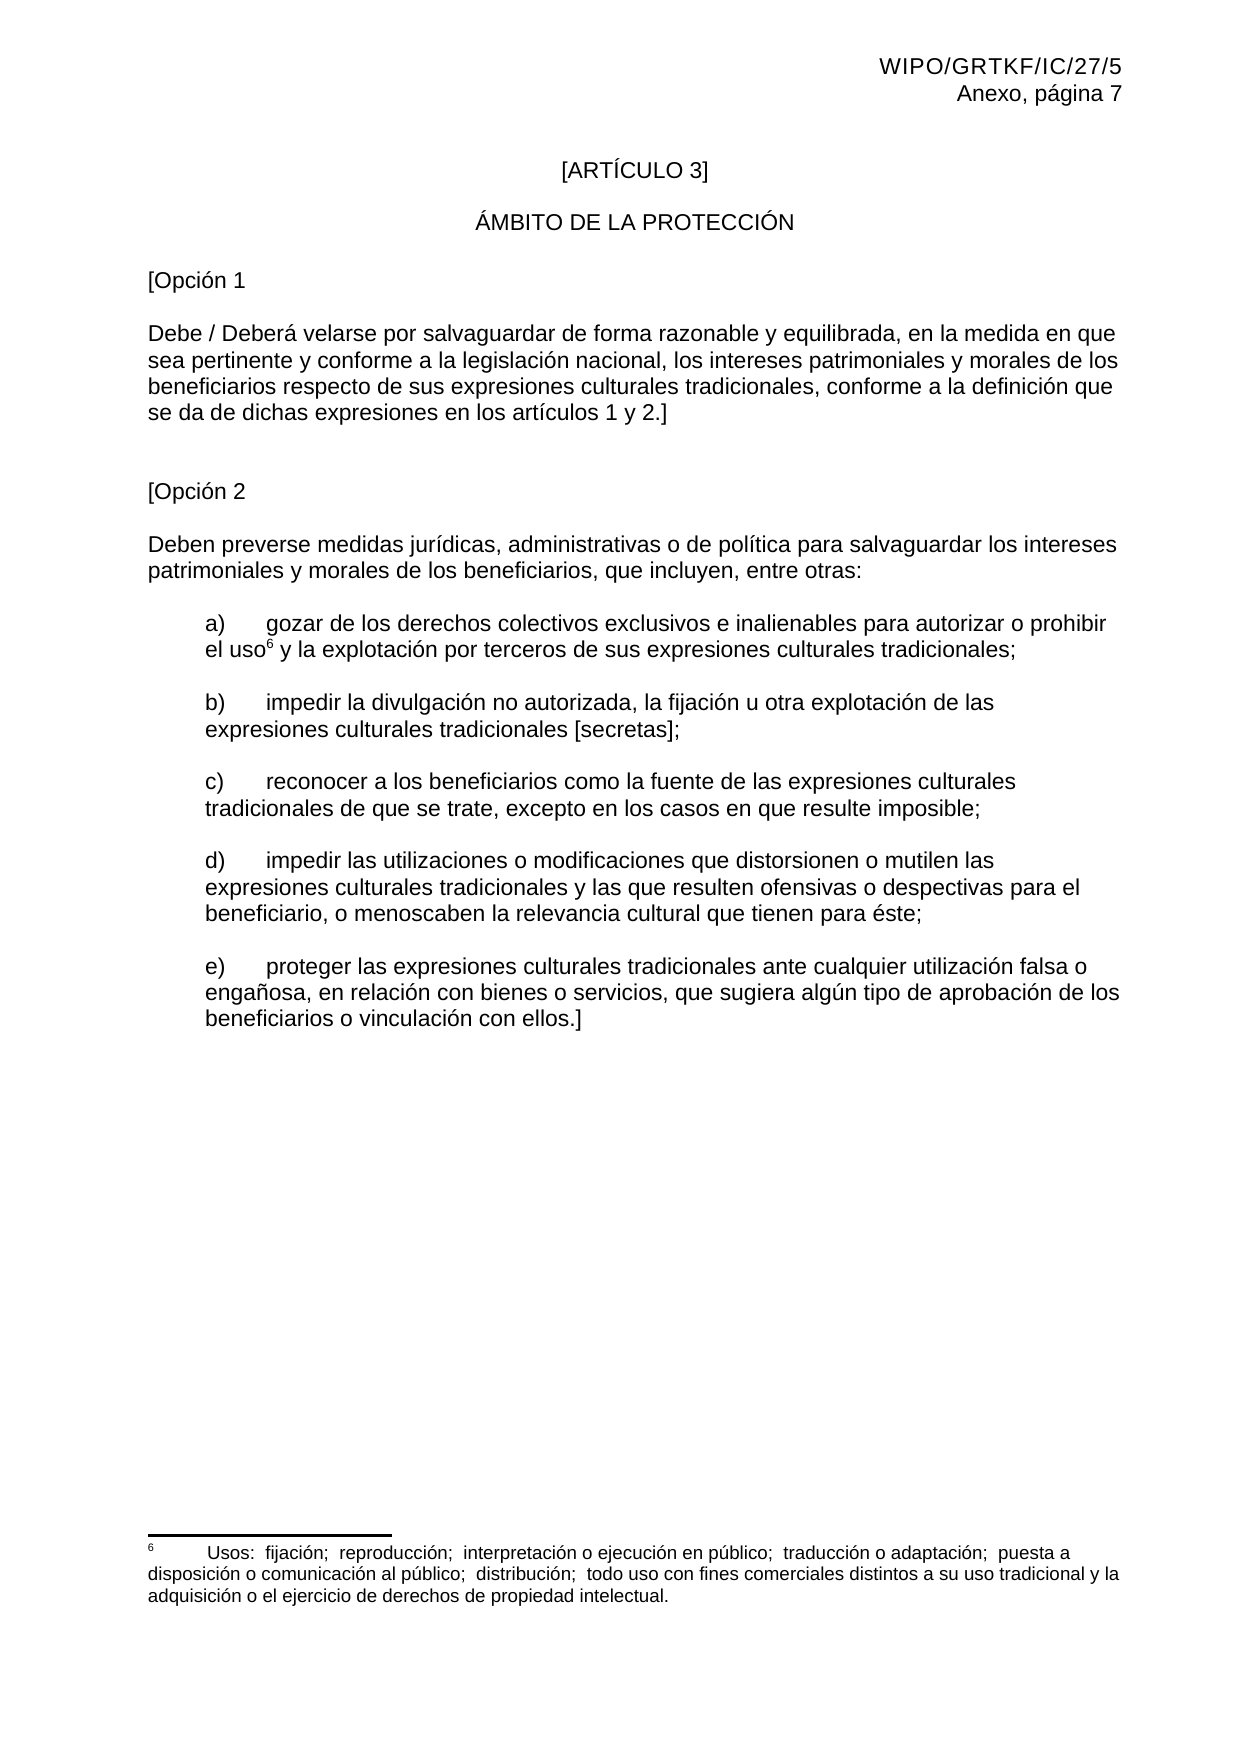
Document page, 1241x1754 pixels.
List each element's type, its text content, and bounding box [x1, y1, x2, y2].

text d) impedir las utilizaciones o modificaciones que distorsionen o mutilen las expresiones culturales tradicionales y las que resulten ofensivas o despectivas para el beneficiario, o menoscaben la relevancia cultural que tienen para éste; [205, 847, 1122, 926]
text [ARTÍCULO 3] [148, 157, 1122, 183]
text Deben preverse medidas jurídicas, administrativas o de política para salvaguardar los intereses patrimoniales y morales de los beneficiarios, que incluyen, entre otras: [148, 531, 1122, 584]
text ÁMBITO DE LA PROTECCIÓN [148, 208, 1122, 235]
text c) reconocer a los beneficiarios como la fuente de las expresiones culturales tradicionales de que se trate, excepto en los casos en que resulte imposible; [205, 768, 1122, 821]
text [Opción 2 [148, 478, 1122, 505]
text e) proteger las expresiones culturales tradicionales ante cualquier utilización falsa o engañosa, en relación con bienes o servicios, que sugiera algún tipo de aprobación de los beneficiarios o vinculación con ellos.] [205, 953, 1122, 1032]
text Debe / Deberá velarse por salvaguardar de forma razonable y equilibrada, en la medida en que sea pertinente y conforme a la legislación nacional, los intereses patrimoniales y morales de los beneficiarios respecto de sus expresiones culturales tradicionales, conforme a la definición que se da de dichas expresiones en los artículos 1 y 2.] [148, 320, 1122, 426]
text [Opción 1 [148, 267, 1122, 294]
text a) gozar de los derechos colectivos exclusivos e inalienables para autorizar o prohibir el uso y la explotación por terceros de sus expresiones culturales tradicionales; [205, 610, 1122, 663]
text b) impedir la divulgación no autorizada, la fijación u otra explotación de las expresiones culturales tradicionales [secretas]; [205, 689, 1122, 742]
